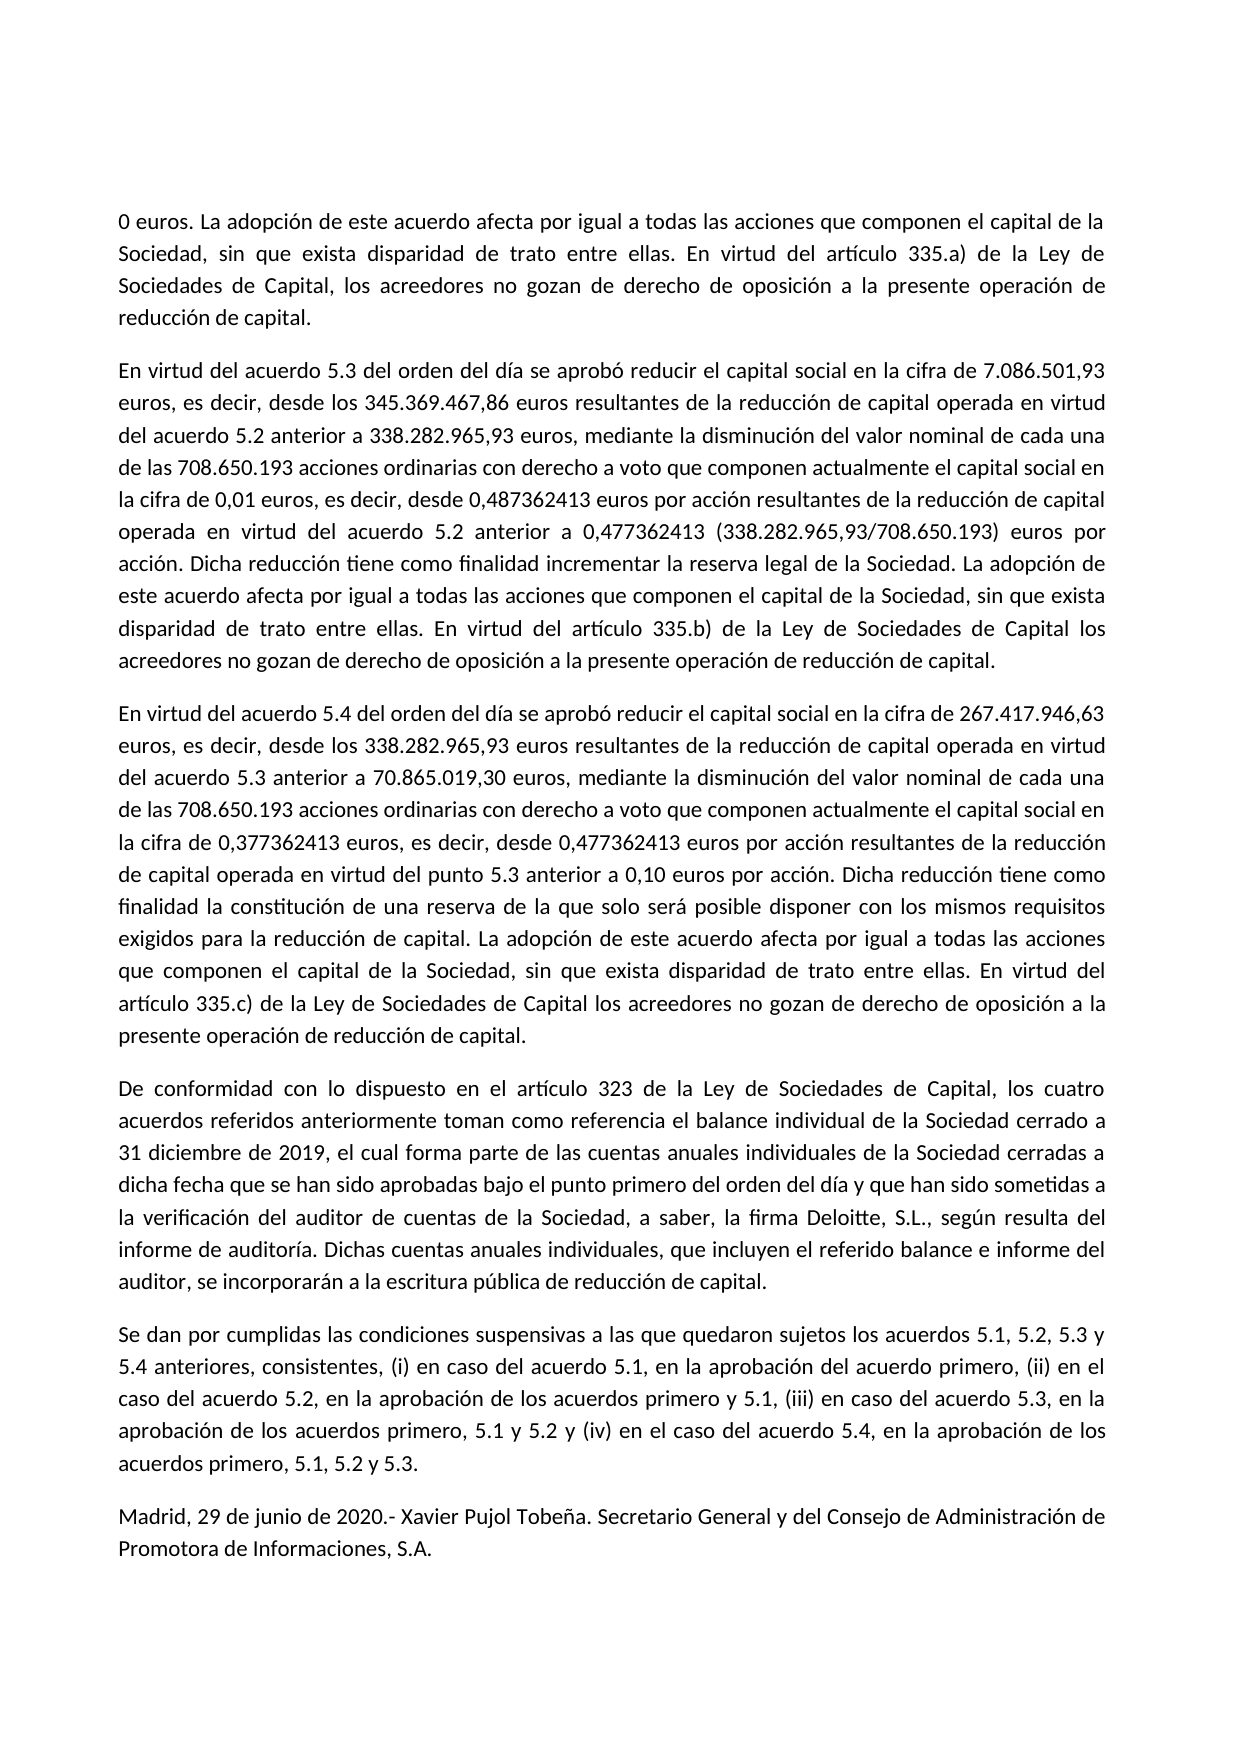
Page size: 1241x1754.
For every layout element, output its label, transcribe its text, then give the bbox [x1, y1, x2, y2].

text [118, 207, 1107, 331]
text En virtud del acuerdo 5.4 del orden del día se aprobó reducir el capital social en la cifra de 267.417.946,63 euros, es decir, desde los 338.282.965,93 euros resultantes de la reducción de capital operada en virtud del acuerdo 5.3 anterior a 70.865.019,30 euros, mediante la disminución del valor nominal de cada una de las 708.650.193 acciones ordinarias con derecho a voto que componen actualmente el capital social en la cifra de 0,377362413 euros, es decir, desde 0,477362413 euros por acción resultantes de la reducción de capital operada en virtud del punto 5.3 anterior a 0,10 euros por acción. Dicha reducción tiene como finalidad la constitución de una reserva de la que solo será posible disponer con los mismos requisitos exigidos para la reducción de capital. La adopción de este acuerdo afecta por igual a todas las acciones que componen el capital de la Sociedad, sin que exista disparidad de trato entre ellas. En virtud del artículo 335.c) de la Ley de Sociedades de Capital los acreedores no gozan de derecho de oposición a la presente operación de reducción de capital. [118, 699, 1107, 1049]
text En virtud del acuerdo 5.3 del orden del día se aprobó reducir el capital social en la cifra de 7.086.501,93 euros, es decir, desde los 345.369.467,86 euros resultantes de la reducción de capital operada en virtud del acuerdo 5.2 anterior a 338.282.965,93 euros, mediante la disminución del valor nominal de cada una de las 708.650.193 acciones ordinarias con derecho a voto que componen actualmente el capital social en la cifra de 0,01 euros, es decir, desde 0,487362413 euros por acción resultantes de la reducción de capital operada en virtud del acuerdo 5.2 anterior a 0,477362413 (338.282.965,93/708.650.193) euros por acción. Dicha reducción tiene como finalidad incrementar la reserva legal de la Sociedad. La adopción de este acuerdo afecta por igual a todas las acciones que componen el capital de la Sociedad, sin que exista disparidad de trato entre ellas. En virtud del artículo 335.b) de la Ley de Sociedades de Capital los acreedores no gozan de derecho de oposición a la presente operación de reducción de capital. [118, 356, 1107, 674]
text Se dan por cumplidas las condiciones suspensivas a las que quedaron sujetos los acuerdos 5.1, 5.2, 5.3 y 5.4 anteriores, consistentes, (i) en caso del acuerdo 5.1, en la aprobación del acuerdo primero, (ii) en el caso del acuerdo 5.2, en la aprobación de los acuerdos primero y 5.1, (iii) en caso del acuerdo 5.3, en la aprobación de los acuerdos primero, 5.1 y 5.2 y (iv) en el caso del acuerdo 5.4, en la aprobación de los acuerdos primero, 5.1, 5.2 y 5.3. [118, 1320, 1107, 1477]
text De conformidad con lo dispuesto en el artículo 323 de la Ley de Sociedades de Capital, los cuatro acuerdos referidos anteriormente toman como referencia el balance individual de la Sociedad cerrado a 31 diciembre de 2019, el cual forma parte de las cuentas anuales individuales de la Sociedad cerradas a dicha fecha que se han sido aprobadas bajo el punto primero del orden del día y que han sido sometidas a la verificación del auditor de cuentas de la Sociedad, a saber, la firma Deloitte, S.L., según resulta del informe de auditoría. Dichas cuentas anuales individuales, que incluyen el referido balance e informe del auditor, se incorporarán a la escritura pública de reducción de capital. [118, 1074, 1107, 1295]
text Madrid, 29 de junio de 2020.- Xavier Pujol Tobeña. Secretario General y del Consejo de Administración de Promotora de Informaciones, S.A. [118, 1502, 1107, 1562]
